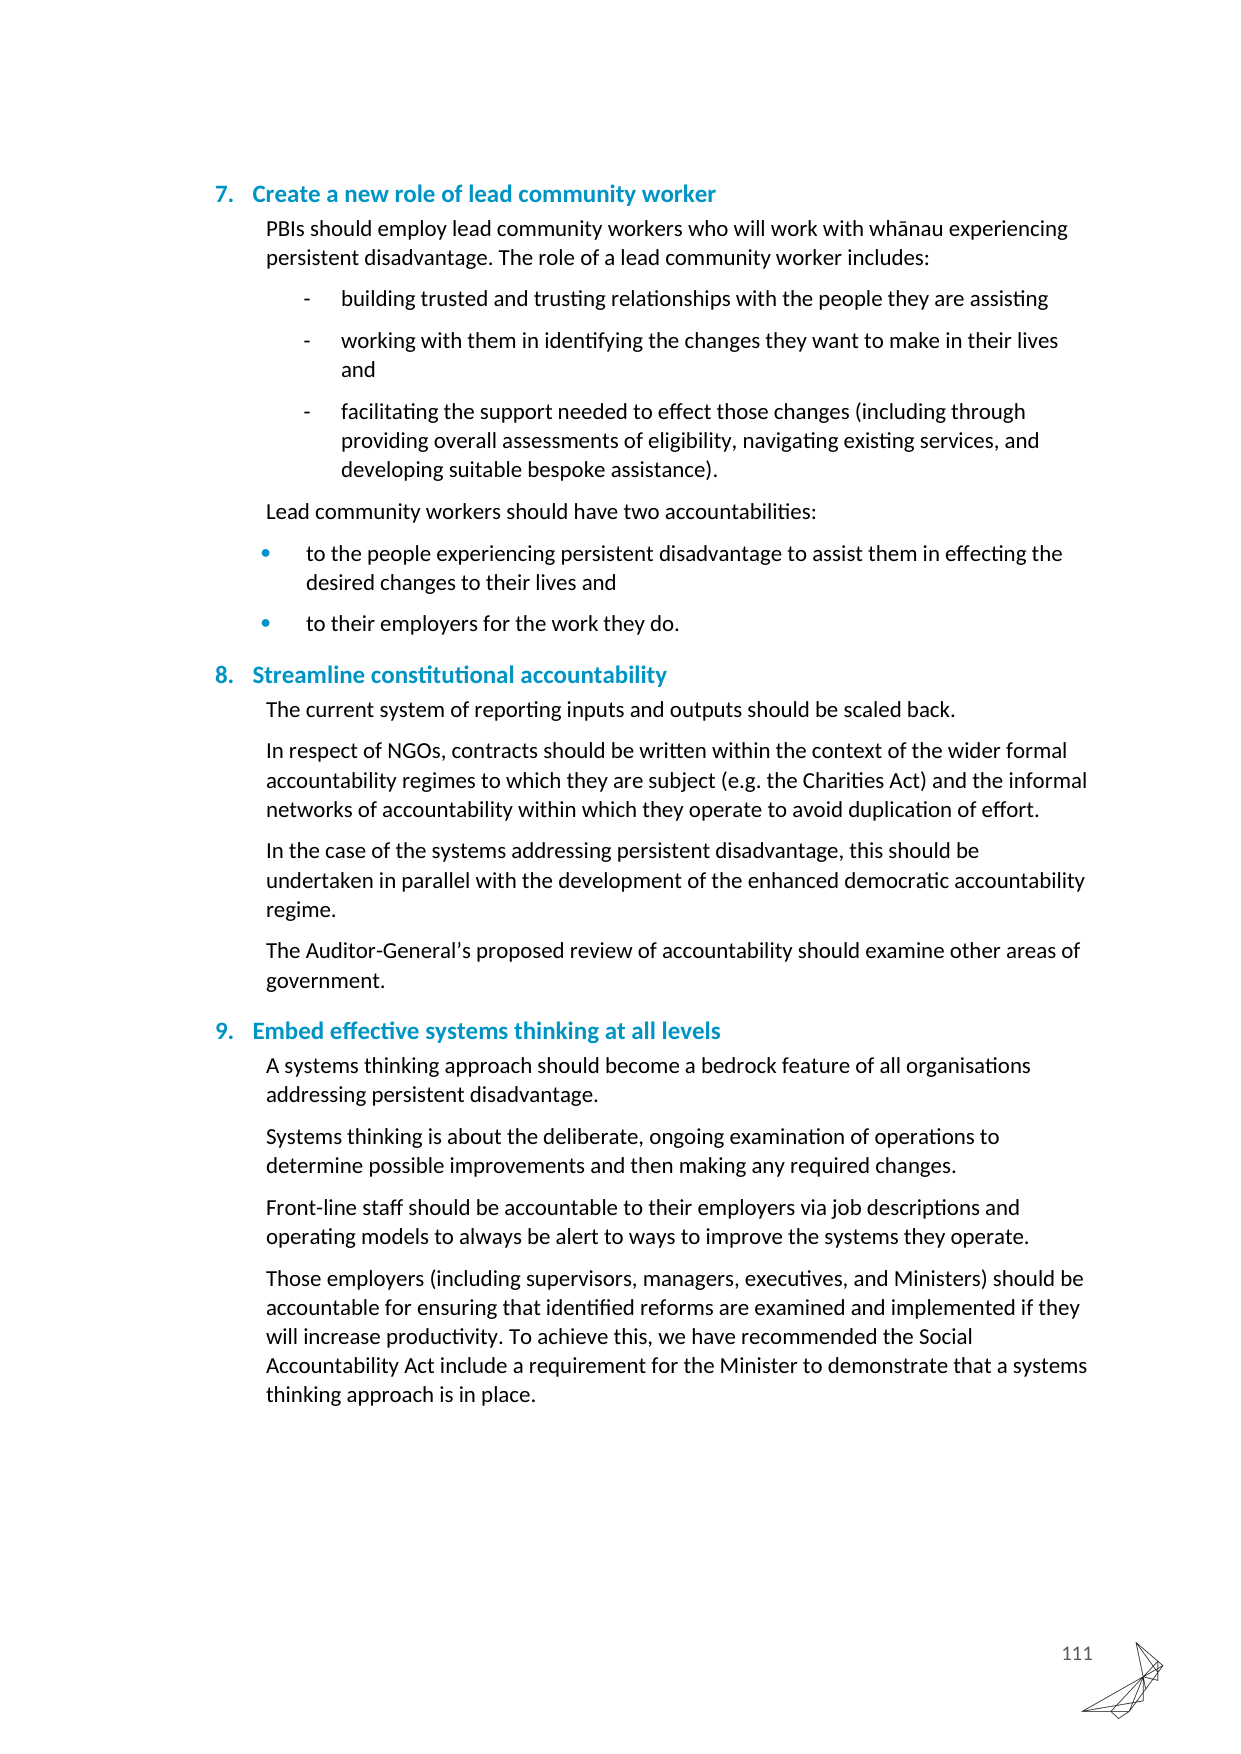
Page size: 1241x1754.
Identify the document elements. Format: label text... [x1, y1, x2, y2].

list building trusted and trusting relationships with the people they are assisting [303, 283, 1092, 313]
list Embed effective systems thinking at all levels [215, 1015, 1092, 1046]
text PBIs should employ lead community workers who will work with whānau experiencing persistent disadvantage. The role of a lead community worker includes: [266, 213, 1092, 271]
text Those employers (including supervisors, managers, executives, and Ministers) should be accountable for ensuring that identified reforms are examined and implemented if they will increase productivity. To achieve this, we have recommended the Social Accountability Act include a requirement for the Minister to demonstrate that a systems thinking approach is in place. [266, 1263, 1092, 1408]
text to their employers for the work they do. [262, 608, 1092, 638]
text Front-line staff should be accountable to their employers via job descriptions and operating models to always be alert to ways to improve the systems they operate. [266, 1192, 1092, 1250]
text to the people experiencing persistent disadvantage to assist them in effecting the desired changes to their lives and [262, 538, 1092, 596]
list Create a new role of lead community worker [215, 177, 1092, 208]
text A systems thinking approach should become a bedrock feature of all organisations addressing persistent disadvantage. [266, 1050, 1092, 1108]
text Systems thinking is about the deliberate, ongoing examination of operations to determine possible improvements and then making any required changes. [266, 1121, 1092, 1179]
list facilitating the support needed to effect those changes (including through providing overall assessments of eligibility, navigating existing services, and developing suitable bespoke assistance). [303, 396, 1092, 483]
list working with them in identifying the changes they want to make in their lives and [303, 325, 1092, 383]
list Streamline constitutional accountability [215, 658, 1092, 690]
text In respect of NGOs, contracts should be written within the context of the wider formal accountability regimes to which they are subject (e.g. the Charities Act) and the informal networks of accountability within which they operate to avoid duplication of effort. [266, 736, 1092, 823]
picture [1078, 1641, 1165, 1720]
text The current system of reporting inputs and outputs should be scaled back. [266, 694, 1092, 723]
text Lead community workers should have two accountabilities: [266, 496, 1092, 525]
text The Auditor-General’s proposed review of accountability should examine other areas of government. [266, 936, 1092, 994]
text In the case of the systems addressing persistent disadvantage, this should be undertaken in parallel with the development of the enhanced democratic accountability regime. [266, 836, 1092, 923]
